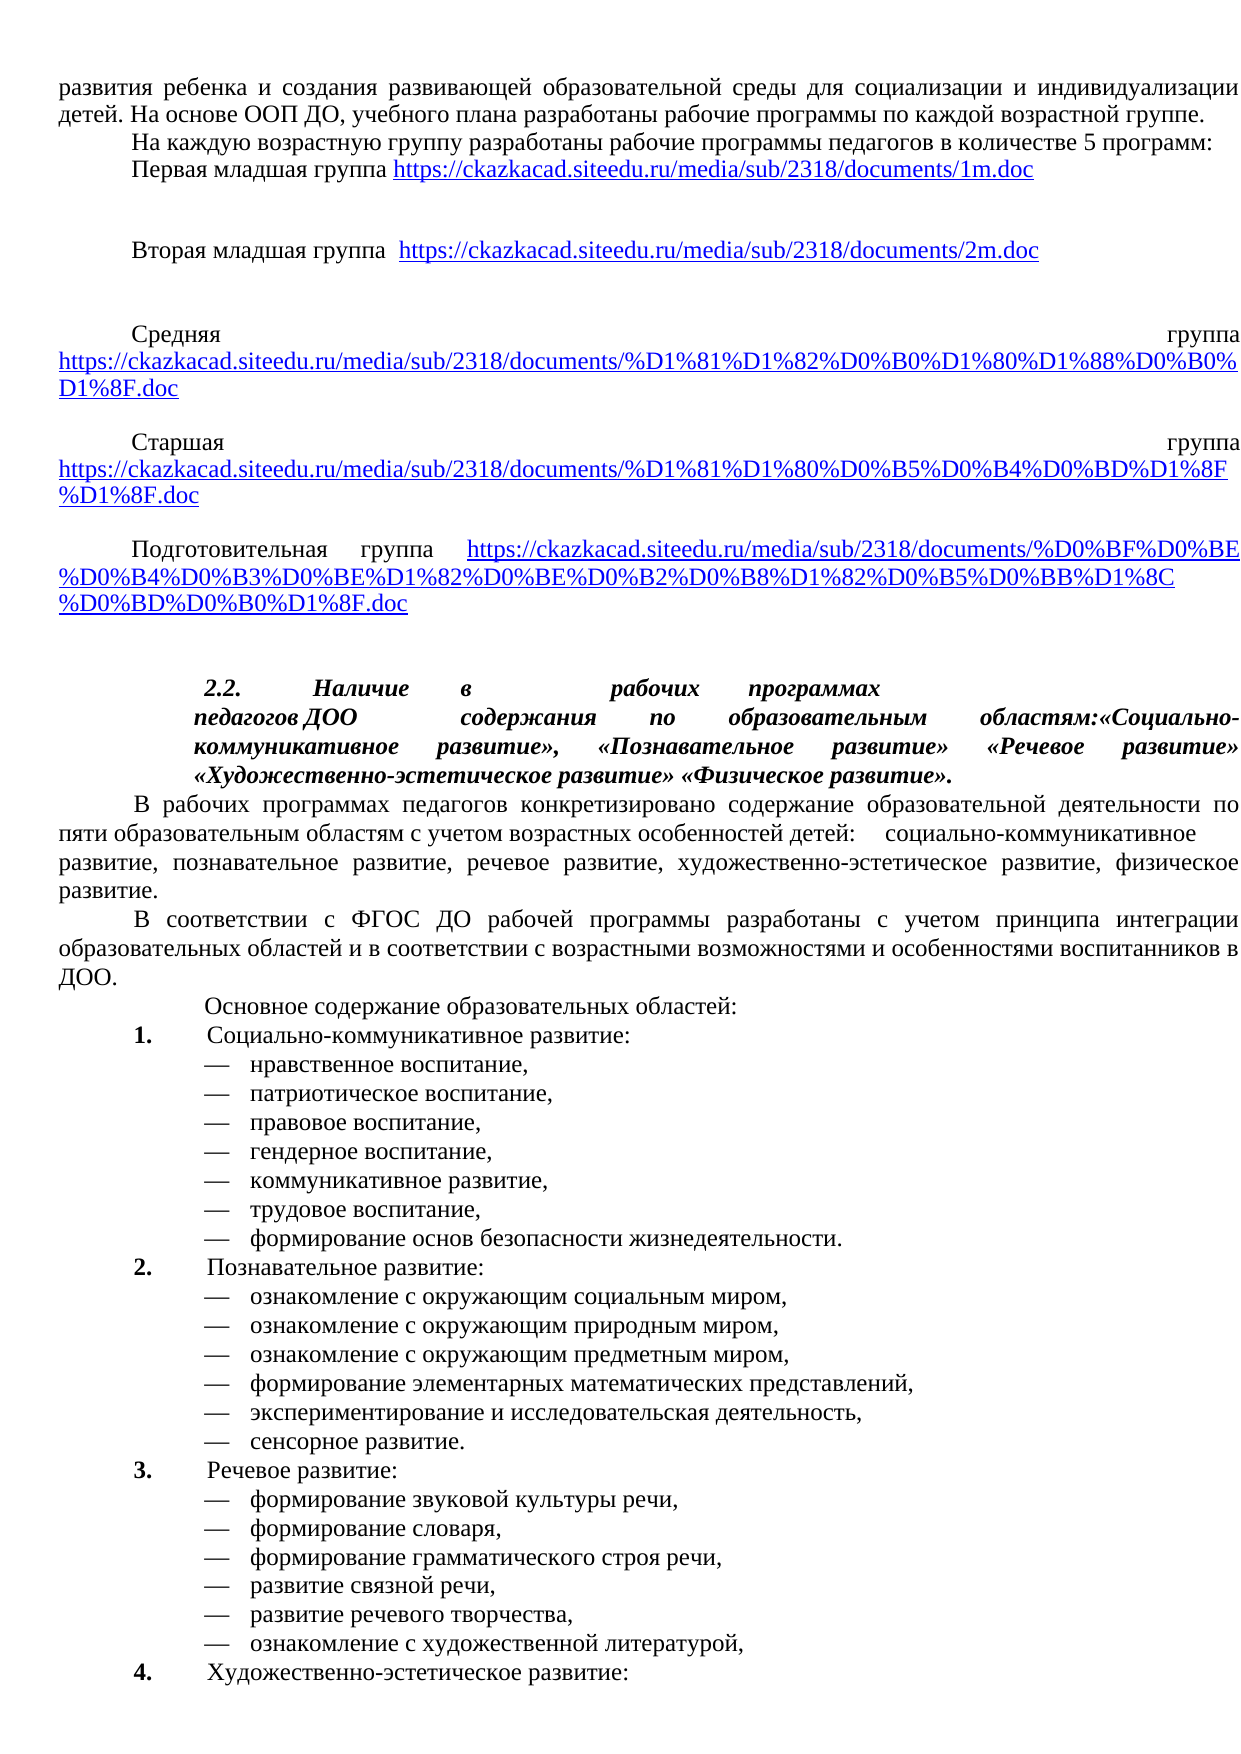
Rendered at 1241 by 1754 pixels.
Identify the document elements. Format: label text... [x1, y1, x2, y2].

list формирование основ безопасности жизнедеятельности. [133, 1223, 1240, 1252]
list трудовое воспитание, [133, 1194, 1240, 1223]
text Средняя группа https://ckazkacad.siteedu.ru/media/sub/2318/documents/%D1%81%D1%82%D0%B0%D1%80%D1%88%D0%B0%D1%8F.doc [58, 321, 1240, 401]
text В соответствии с ФГОС ДО рабочей программы разработаны с учетом принципа интеграции образовательных областей и в соответствии с возрастными возможностями и особенностями воспитанников в ДОО. [58, 905, 1240, 992]
list формирование словаря, [133, 1513, 1240, 1542]
list сенсорное развитие. [133, 1426, 1240, 1455]
list нравственное воспитание, [133, 1049, 1240, 1078]
list ознакомление с художественной литературой, [133, 1629, 1240, 1658]
list Художественно-эстетическое развитие: [58, 1658, 1240, 1687]
list Наличие в рабочих программах [133, 673, 1240, 702]
list экспериментирование и исследовательская деятельность, [133, 1397, 1240, 1426]
text педагогов ДОО содержания по образовательным областям:«Социально-коммуникативное развитие», «Познавательное развитие» «Речевое развитие» «Художественно-эстетическое развитие» «Физическое развитие». [194, 702, 1240, 789]
list ознакомление с окружающим социальным миром, [133, 1281, 1240, 1310]
list развитие связной речи, [133, 1571, 1240, 1600]
list ознакомление с окружающим природным миром, [133, 1310, 1240, 1339]
list Речевое развитие: [58, 1455, 1240, 1484]
list коммуникативное развитие, [133, 1165, 1240, 1194]
text В рабочих программах педагогов конкретизировано содержание образовательной деятельности по пяти образовательным областям с учетом возрастных особенностей детей: социально-коммуникативное развитие, познавательное развитие, речевое развитие, художественно-эстетическое развитие, физическое развитие. [58, 789, 1240, 905]
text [58, 72, 1240, 128]
list Познавательное развитие: [58, 1252, 1240, 1281]
list патриотическое воспитание, [133, 1078, 1240, 1107]
text Старшая группа https://ckazkacad.siteedu.ru/media/sub/2318/documents/%D1%81%D1%80%D0%B5%D0%B4%D0%BD%D1%8F%D1%8F.doc [58, 428, 1240, 509]
list Социально-коммуникативное развитие: [58, 1021, 1240, 1049]
list формирование элементарных математических представлений, [133, 1368, 1240, 1397]
text Подготовительная группа https://ckazkacad.siteedu.ru/media/sub/2318/documents/%D0%BF%D0%BE%D0%B4%D0%B3%D0%BE%D1%82%D0%BE%D0%B2%D0%B8%D1%82%D0%B5%D0%BB%D1%8C%D0%BD%D0%B0%D1%8F.doc [58, 536, 1240, 617]
text Первая младшая группа https://ckazkacad.siteedu.ru/media/sub/2318/documents/1m.doc [58, 156, 1240, 182]
list гендерное воспитание, [133, 1136, 1240, 1165]
text Основное содержание образовательных областей: [133, 992, 1240, 1021]
text На каждую возрастную группу разработаны рабочие программы педагогов в количестве 5 программ: [58, 128, 1240, 156]
list правовое воспитание, [133, 1107, 1240, 1136]
list ознакомление с окружающим предметным миром, [133, 1339, 1240, 1368]
text Вторая младшая группа https://ckazkacad.siteedu.ru/media/sub/2318/documents/2m.doc [58, 236, 1240, 264]
list формирование звуковой культуры речи, [133, 1484, 1240, 1513]
list формирование грамматического строя речи, [133, 1542, 1240, 1571]
list развитие речевого творчества, [133, 1600, 1240, 1629]
